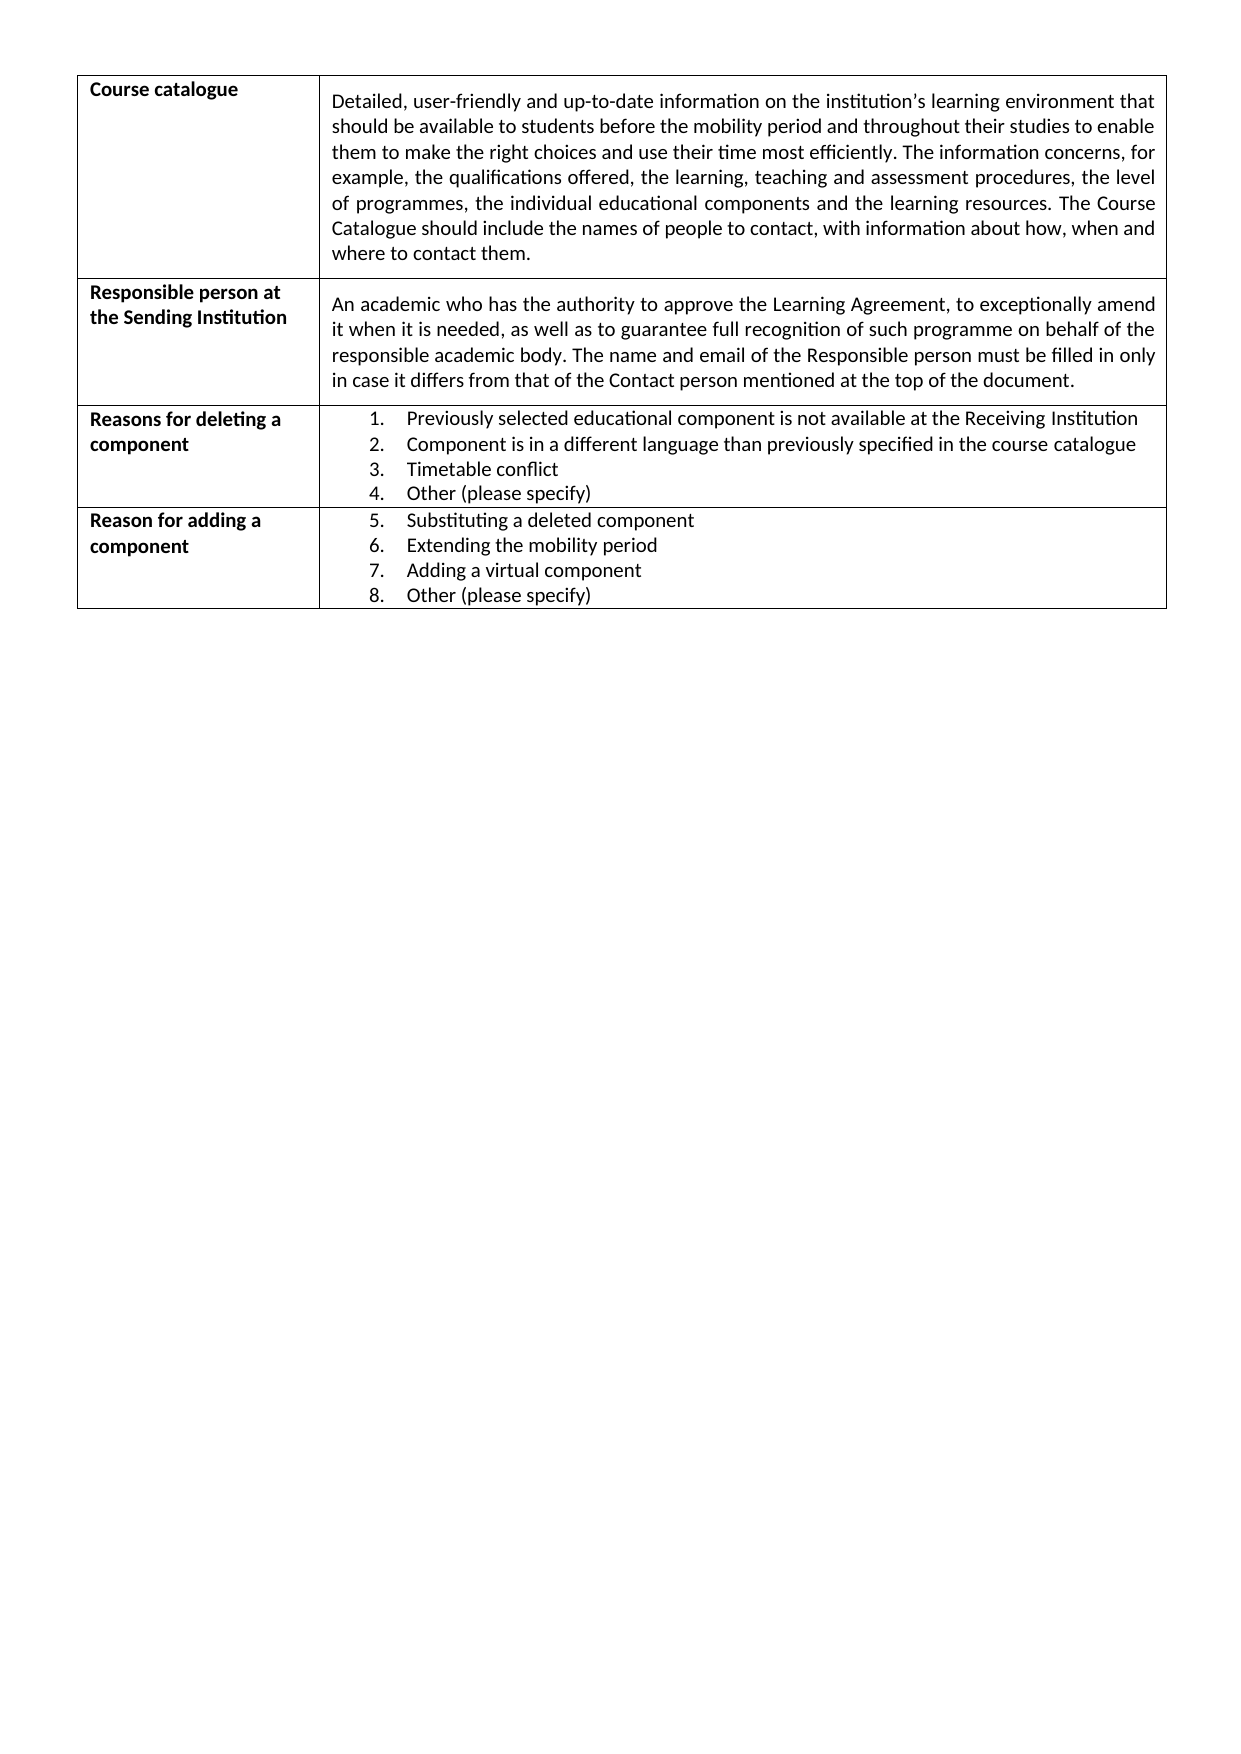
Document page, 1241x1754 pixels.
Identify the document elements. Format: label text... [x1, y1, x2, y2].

table_cell An academic who has the authority to approve the Learning Agreement, to exceptionally amend it when it is needed, as well as to guarantee full recognition of such programme on behalf of the responsible academic body. The name and email of the Responsible person must be filled in only in case it differs from that of the Contact person mentioned at the top of the document. [320, 279, 1166, 405]
table_cell Previously selected educational component is not available at the Receiving Institution Component is in a different language than previously specified in the course catalogue Timetable conflict Other (please specify) [320, 406, 1166, 507]
table_cell Responsible person at the Sending Institution [78, 279, 319, 405]
table_cell Substituting a deleted component Extending the mobility period Adding a virtual component Other (please specify) [320, 508, 1166, 608]
table_cell Reasons for deleting a component [78, 406, 319, 507]
table_cell Reason for adding a component [78, 508, 319, 608]
table_cell Detailed, user-friendly and up-to-date information on the institution’s learning environment that should be available to students before the mobility period and throughout their studies to enable them to make the right choices and use their time most efficiently. The information concerns, for example, the qualifications offered, the learning, teaching and assessment procedures, the level of programmes, the individual educational components and the learning resources. The Course Catalogue should include the names of people to contact, with information about how, when and where to contact them. [320, 76, 1166, 278]
table_cell Course catalogue [78, 76, 319, 278]
